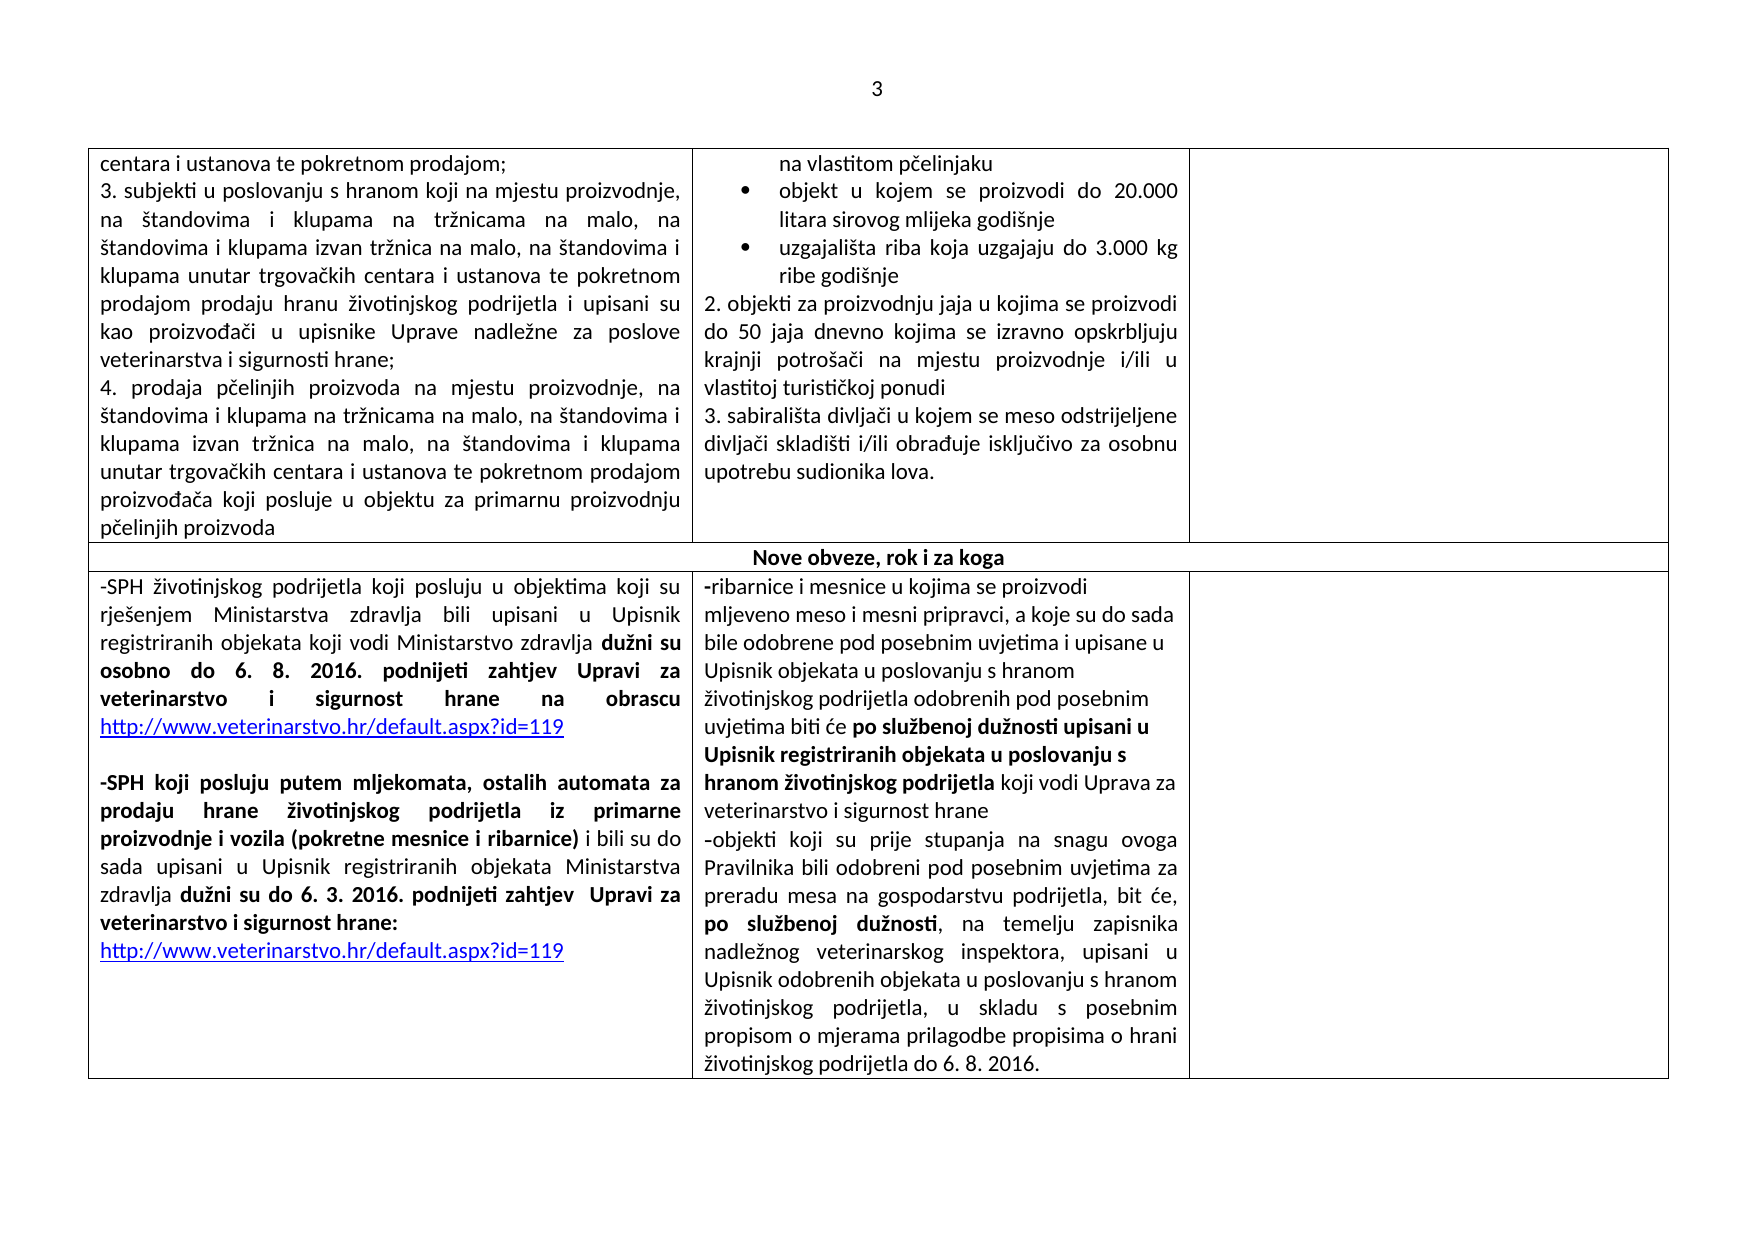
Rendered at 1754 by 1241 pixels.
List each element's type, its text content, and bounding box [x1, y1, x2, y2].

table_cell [89, 149, 692, 542]
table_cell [693, 149, 1189, 542]
table_cell -SPH životinjskog podrijetla koji posluju u objektima koji su rješenjem Ministarstva zdravlja bili upisani u Upisnik registriranih objekata koji vodi Ministarstvo zdravlja dužni su osobno do 6. 8. 2016. podnijeti zahtjev Upravi za veterinarstvo i sigurnost hrane na obrascu http://www.veterinarstvo.hr/default.aspx?id=119 -SPH koji posluju putem mljekomata, ostalih automata za prodaju hrane životinjskog podrijetla iz primarne proizvodnje i vozila (pokretne mesnice i ribarnice) i bili su do sada upisani u Upisnik registriranih objekata Ministarstva zdravlja dužni su do 6. 3. 2016. podnijeti zahtjev Upravi za veterinarstvo i sigurnost hrane: http://www.veterinarstvo.hr/default.aspx?id=119 [89, 572, 692, 1078]
table_cell -ribarnice i mesnice u kojima se proizvodi mljeveno meso i mesni pripravci, a koje su do sada bile odobrene pod posebnim uvjetima i upisane u Upisnik objekata u poslovanju s hranom životinjskog podrijetla odobrenih pod posebnim uvjetima biti će po službenoj dužnosti upisani u Upisnik registriranih objekata u poslovanju s hranom životinjskog podrijetla koji vodi Uprava za veterinarstvo i sigurnost hrane -objekti koji su prije stupanja na snagu ovoga Pravilnika bili odobreni pod posebnim uvjetima za preradu mesa na gospodarstvu podrijetla, bit će, po službenoj dužnosti, na temelju zapisnika nadležnog veterinarskog inspektora, upisani u Upisnik odobrenih objekata u poslovanju s hranom životinjskog podrijetla, u skladu s posebnim propisom o mjerama prilagodbe propisima o hrani životinjskog podrijetla do 6. 8. 2016. [693, 572, 1189, 1078]
table_cell Nove obveze, rok i za koga [89, 543, 1668, 571]
table_cell [1190, 149, 1668, 542]
table_cell [1190, 572, 1668, 1078]
